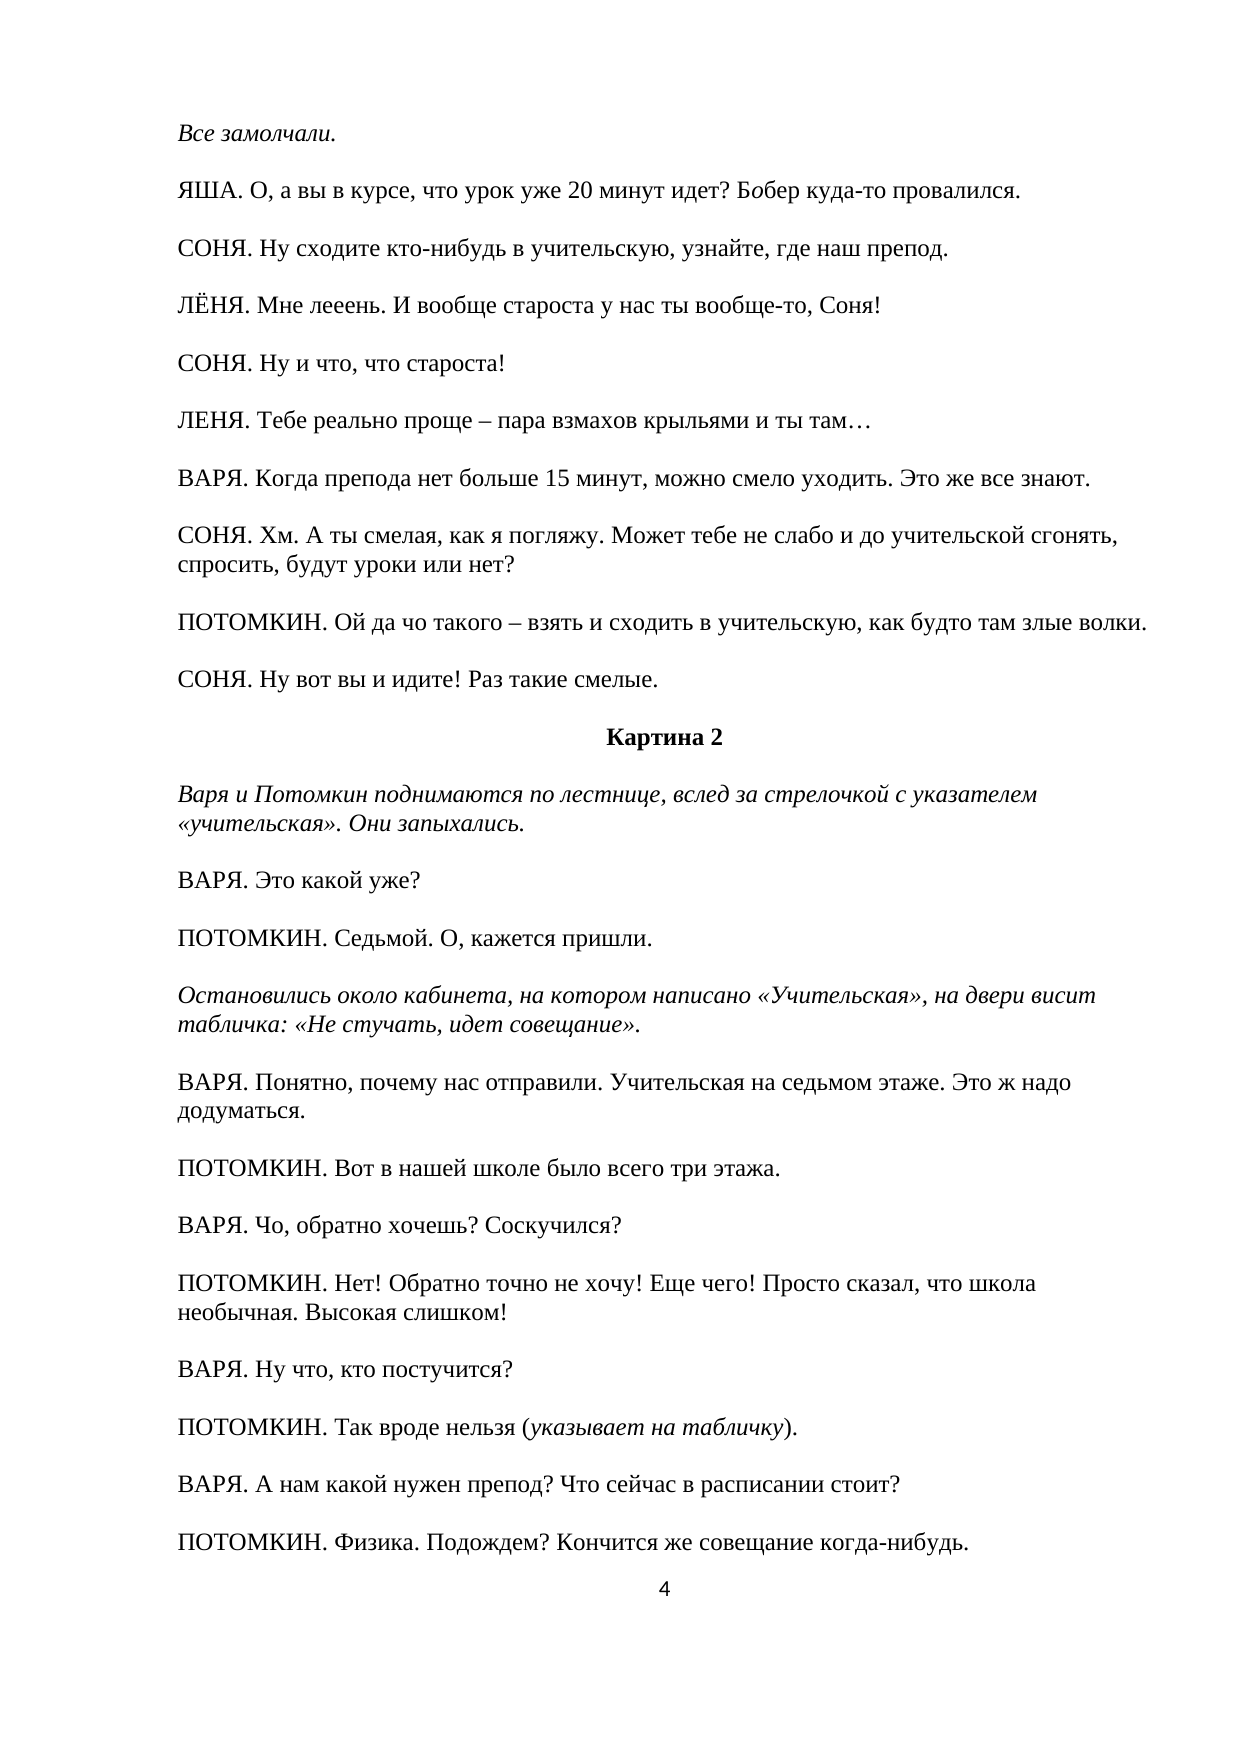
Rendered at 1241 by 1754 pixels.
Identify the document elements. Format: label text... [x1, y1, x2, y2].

text ПОТОМКИН. Физика. Подождем? Кончится же совещание когда-нибудь. [177, 1527, 1152, 1556]
text ЯША. О, а вы в курсе, что урок уже 20 минут идет? Бобер куда-то провалился. [177, 176, 1152, 204]
text Варя и Потомкин поднимаются по лестнице, вслед за стрелочкой с указателем «учительская». Они запыхались. [177, 779, 1152, 837]
text ВАРЯ. Ну что, кто постучится? [177, 1354, 1152, 1383]
text СОНЯ. Ну вот вы и идите! Раз такие смелые. [177, 664, 1152, 693]
text ЛЕНЯ. Тебе реально проще – пара взмахов крыльями и ты там… [177, 406, 1152, 434]
text ВАРЯ. А нам какой нужен препод? Что сейчас в расписании стоит? [177, 1469, 1152, 1498]
text СОНЯ. Хм. А ты смелая, как я погляжу. Может тебе не слабо и до учительской сгонять, спросить, будут уроки или нет? [177, 521, 1152, 578]
text СОНЯ. Ну и что, что староста! [177, 348, 1152, 377]
text ПОТОМКИН. Так вроде нельзя (указывает на табличку). [177, 1412, 1152, 1441]
text ПОТОМКИН. Нет! Обратно точно не хочу! Еще чего! Просто сказал, что школа необычная. Высокая слишком! [177, 1268, 1152, 1326]
text ВАРЯ. Понятно, почему нас отправили. Учительская на седьмом этаже. Это ж надо додуматься. [177, 1067, 1152, 1124]
text ЛЁНЯ. Мне лееень. И вообще староста у нас ты вообще-то, Соня! [177, 291, 1152, 319]
text ПОТОМКИН. Вот в нашей школе было всего три этажа. [177, 1153, 1152, 1182]
text ВАРЯ. Когда препода нет больше 15 минут, можно смело уходить. Это же все знают. [177, 463, 1152, 492]
text ВАРЯ. Чо, обратно хочешь? Соскучился? [177, 1211, 1152, 1239]
text Картина 2 [177, 722, 1152, 751]
text ПОТОМКИН. Седьмой. О, кажется пришли. [177, 923, 1152, 952]
text Остановились около кабинета, на котором написано «Учительская», на двери висит табличка: «Не стучать, идет совещание». [177, 981, 1152, 1038]
text ВАРЯ. Это какой уже? [177, 866, 1152, 894]
text СОНЯ. Ну сходите кто-нибудь в учительскую, узнайте, где наш препод. [177, 233, 1152, 262]
text ПОТОМКИН. Ой да чо такого – взять и сходить в учительскую, как будто там злые волки. [177, 607, 1152, 636]
text Все замолчали. [177, 118, 1152, 147]
